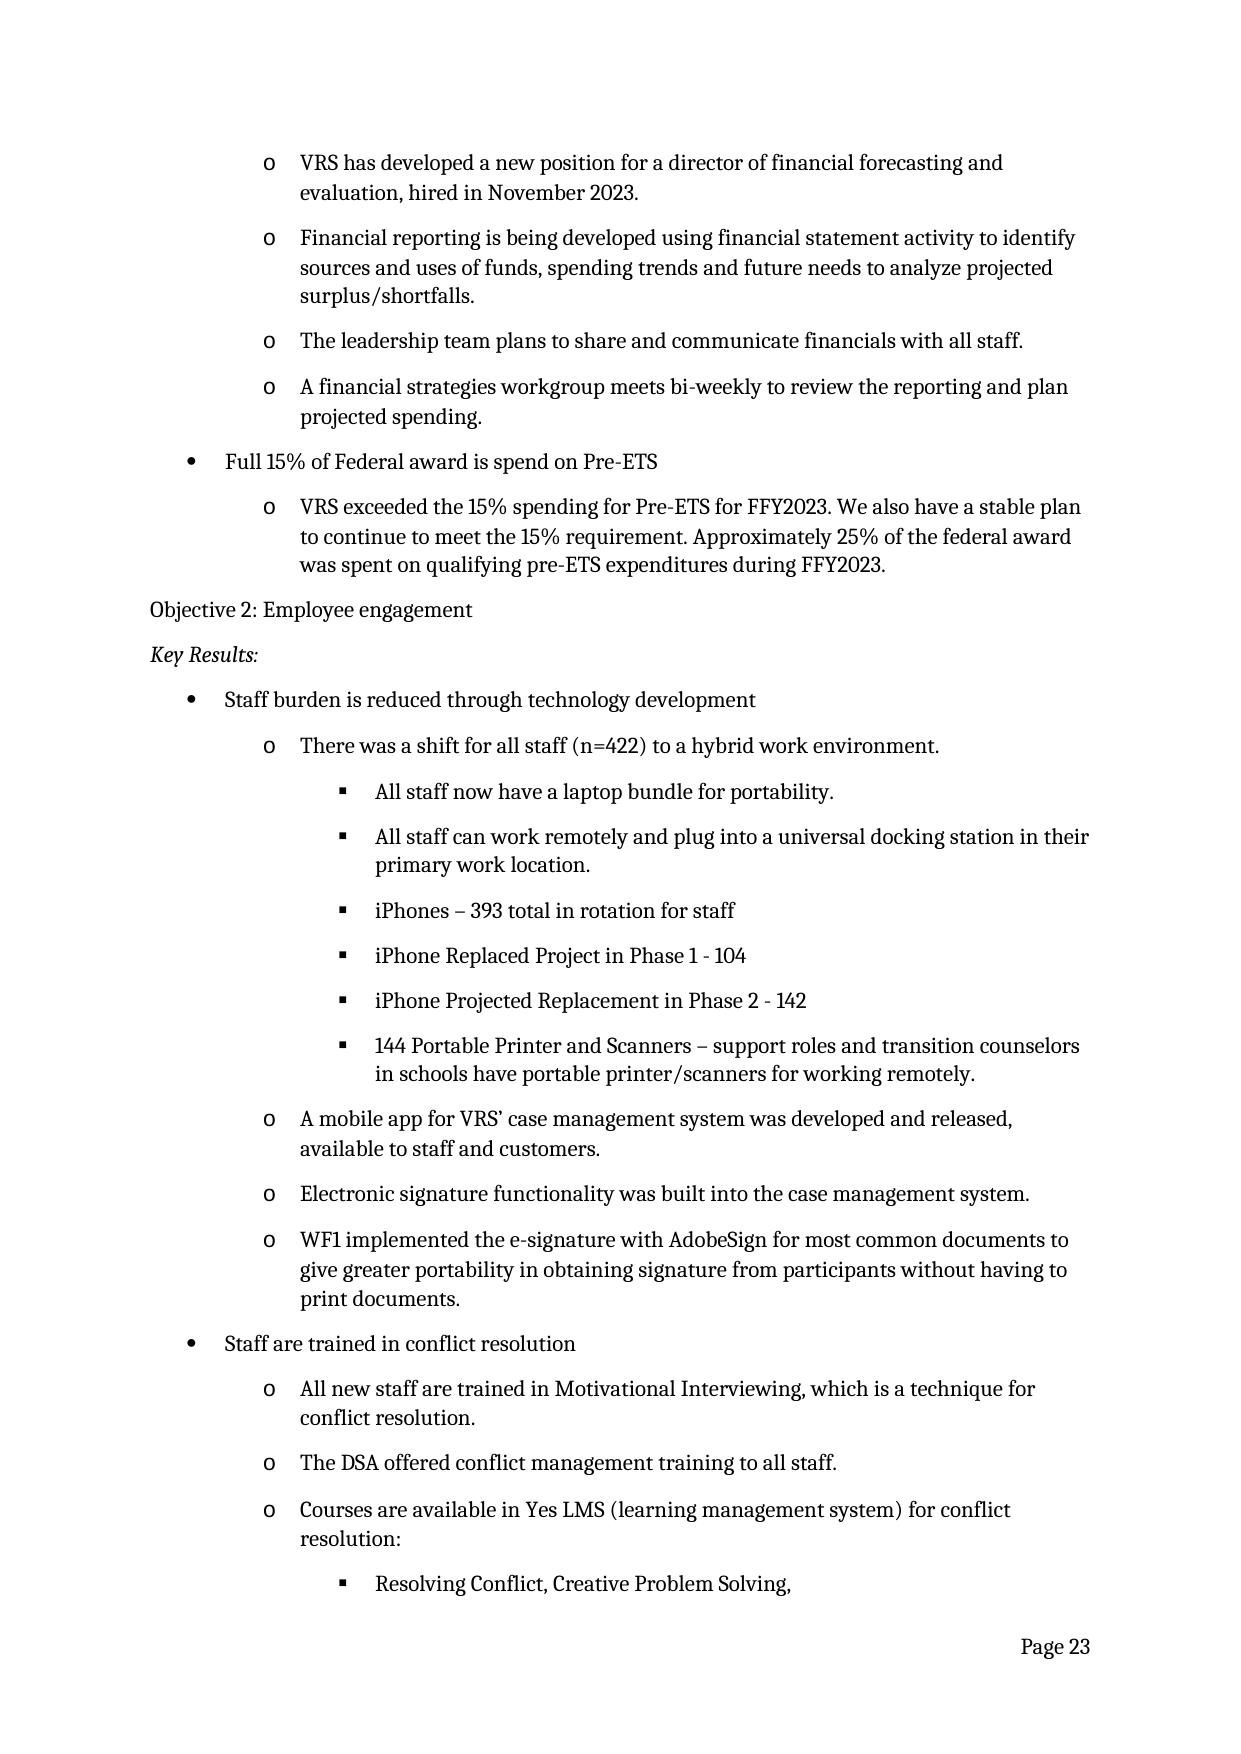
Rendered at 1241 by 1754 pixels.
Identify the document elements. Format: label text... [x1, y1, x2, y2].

text Objective 2: Employee engagement [150, 597, 1090, 623]
list iPhone Projected Replacement in Phase 2 - 142 [337, 988, 1090, 1014]
list A financial strategies workgroup meets bi-weekly to review the reporting and plan projected spending. [262, 374, 1090, 430]
list 144 Portable Printer and Scanners – support roles and transition counselors in schools have portable printer/scanners for working remotely. [337, 1033, 1090, 1087]
list Staff are trained in conflict resolution [187, 1330, 1090, 1357]
list Courses are available in Yes LMS (learning management system) for conflict resolution: [262, 1497, 1090, 1552]
list iPhone Replaced Project in Phase 1 - 104 [337, 942, 1090, 969]
list All staff now have a laptop bundle for portability. [337, 779, 1090, 805]
list WF1 implemented the e-signature with AdobeSign for most common documents to give greater portability in obtaining signature from participants without having to print documents. [262, 1227, 1090, 1312]
text Key Results: [150, 642, 1090, 668]
list VRS exceeded the 15% spending for Pre-ETS for FFY2023. We also have a stable plan to continue to meet the 15% requirement. Approximately 25% of the federal award was spent on qualifying pre-ETS expenditures during FFY2023. [262, 494, 1090, 578]
list Financial reporting is being developed using financial statement activity to identify sources and uses of funds, spending trends and future needs to analyze projected surplus/shortfalls. [262, 225, 1090, 309]
list The leadership team plans to share and communicate financials with all staff. [262, 328, 1090, 355]
list iPhones – 393 total in rotation for staff [337, 897, 1090, 924]
list The DSA offered conflict management training to all staff. [262, 1450, 1090, 1478]
list All new staff are trained in Motivational Interviewing, which is a technique for conflict resolution. [262, 1376, 1090, 1431]
list There was a shift for all staff (n=422) to a hybrid work environment. [262, 732, 1090, 760]
list Full 15% of Federal award is spend on Pre-ETS [187, 449, 1090, 475]
list Electronic signature functionality was built into the case management system. [262, 1181, 1090, 1208]
list VRS has developed a new position for a director of financial forecasting and evaluation, hired in November 2023. [262, 150, 1090, 206]
list Staff burden is reduced through technology development [187, 687, 1090, 714]
list All staff can work remotely and plug into a universal docking station in their primary work location. [337, 824, 1090, 879]
list Resolving Conflict, Creative Problem Solving, [337, 1571, 1090, 1598]
list A mobile app for VRS’ case management system was developed and released, available to staff and customers. [262, 1106, 1090, 1162]
